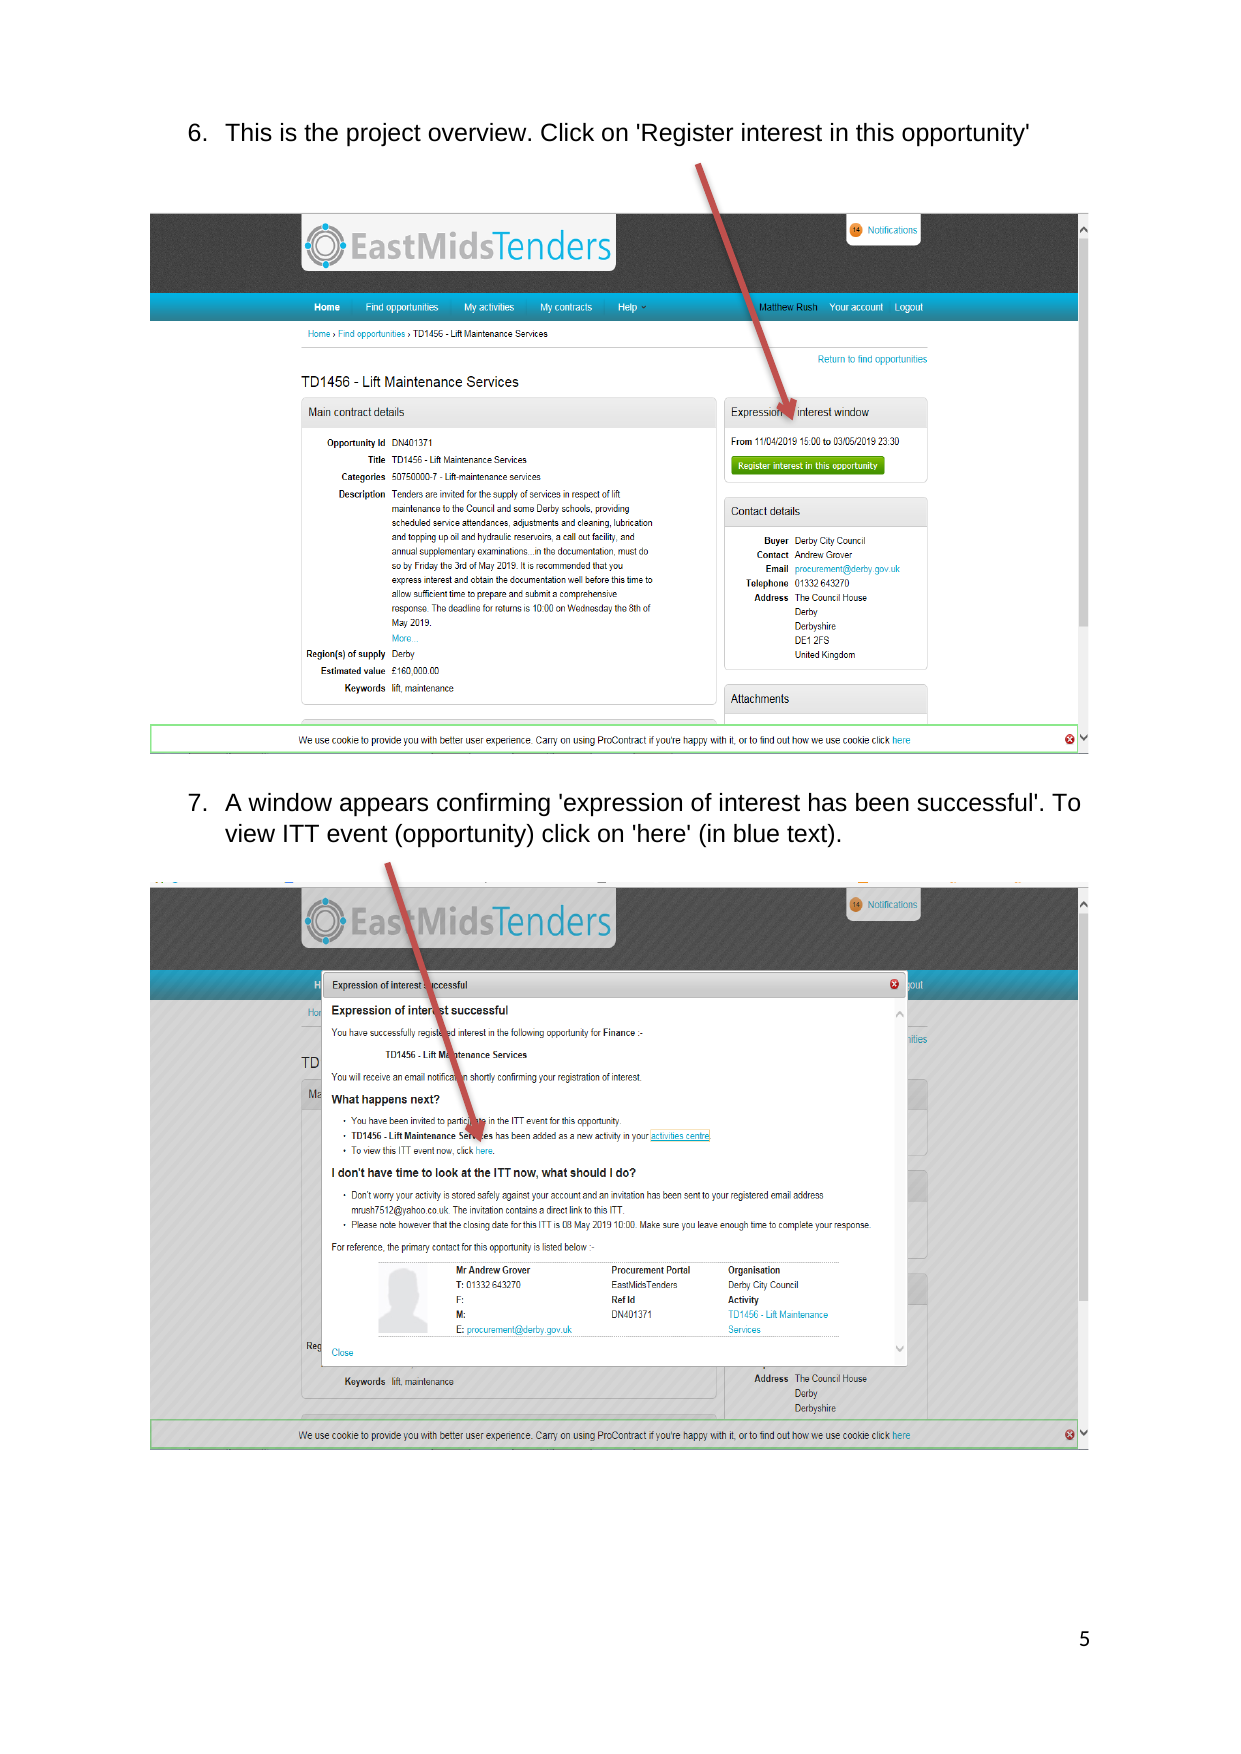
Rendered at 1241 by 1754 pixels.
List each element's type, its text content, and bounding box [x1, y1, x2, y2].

list This is the project overview. Click on 'Register interest in this opportunity' [187, 118, 1090, 147]
picture [150, 212, 741, 292]
picture [150, 212, 1089, 754]
list A window appears confirming 'expression of interest has been successful'. To view ITT event (opportunity) click on 'here' (in blue text). [187, 788, 1090, 848]
picture [150, 882, 1089, 1450]
